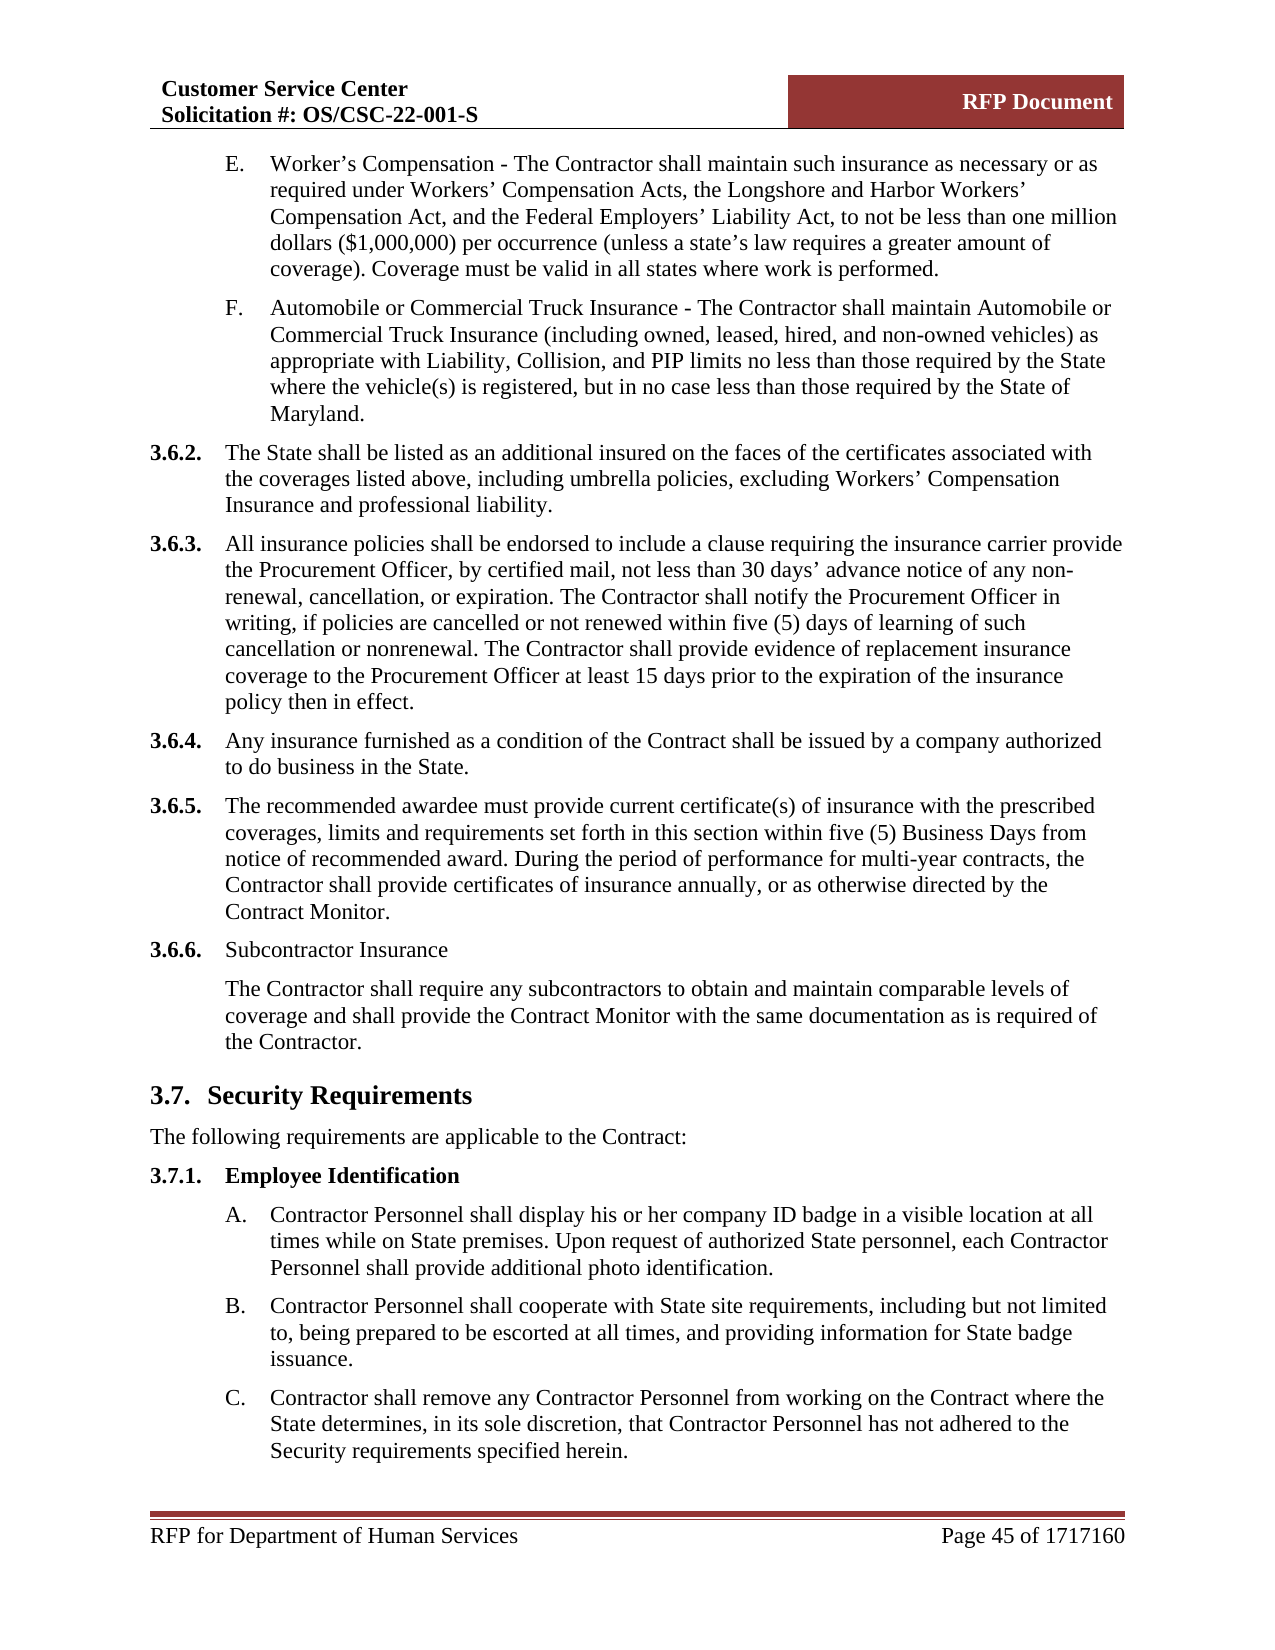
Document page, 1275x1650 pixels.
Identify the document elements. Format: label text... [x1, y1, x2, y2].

subtitle Employee Identification [150, 1162, 1125, 1188]
text The Contractor shall require any subcontractors to obtain and maintain comparable levels of coverage and shall provide the Contract Monitor with the same documentation as is required of the Contractor. [225, 975, 1125, 1054]
list The recommended awardee must provide current certificate(s) of insurance with the prescribed coverages, limits and requirements set forth in this section within five (5) Business Days from notice of recommended award. During the period of performance for multi-year contracts, the Contractor shall provide certificates of insurance annually, or as otherwise directed by the Contract Monitor. [150, 792, 1125, 924]
list Any insurance furnished as a condition of the Contract shall be issued by a company authorized to do business in the State. [150, 727, 1125, 780]
list Contractor shall remove any Contractor Personnel from working on the Contract where the State determines, in its sole discretion, that Contractor Personnel has not adhered to the Security requirements specified herein. [225, 1384, 1125, 1463]
list Contractor Personnel shall cooperate with State site requirements, including but not limited to, being prepared to be escorted at all times, and providing information for State badge issuance. [225, 1292, 1125, 1371]
list The State shall be listed as an additional insured on the faces of the certificates associated with the coverages listed above, including umbrella policies, excluding Workers’ Compensation Insurance and professional liability. [150, 438, 1125, 518]
list Worker’s Compensation - The Contractor shall maintain such insurance as necessary or as required under Workers’ Compensation Acts, the Longshore and Harbor Workers’ Compensation Act, and the Federal Employers’ Liability Act, to not be less than one million dollars ($1,000,000) per occurrence (unless a state’s law requires a greater amount of coverage). Coverage must be valid in all states where work is performed. [225, 150, 1125, 282]
list Automobile or Commercial Truck Insurance - The Contractor shall maintain Automobile or Commercial Truck Insurance (including owned, leased, hired, and non-owned vehicles) as appropriate with Liability, Collision, and PIP limits no less than those required by the State where the vehicle(s) is registered, but in no case less than those required by the State of Maryland. [225, 294, 1125, 426]
list Subcontractor Insurance [150, 937, 1125, 963]
text The following requirements are applicable to the Contract: [150, 1123, 1125, 1149]
list All insurance policies shall be endorsed to include a clause requiring the insurance carrier provide the Procurement Officer, by certified mail, not less than 30 days’ advance notice of any non-renewal, cancellation, or expiration. The Contractor shall notify the Procurement Officer in writing, if policies are cancelled or not renewed within five (5) days of learning of such cancellation or nonrenewal. The Contractor shall provide evidence of replacement insurance coverage to the Procurement Officer at least 15 days prior to the expiration of the insurance policy then in effect. [150, 530, 1125, 714]
subtitle Security Requirements [150, 1079, 1125, 1111]
list Contractor Personnel shall display his or her company ID badge in a visible location at all times while on State premises. Upon request of authorized State personnel, each Contractor Personnel shall provide additional photo identification. [225, 1201, 1125, 1280]
